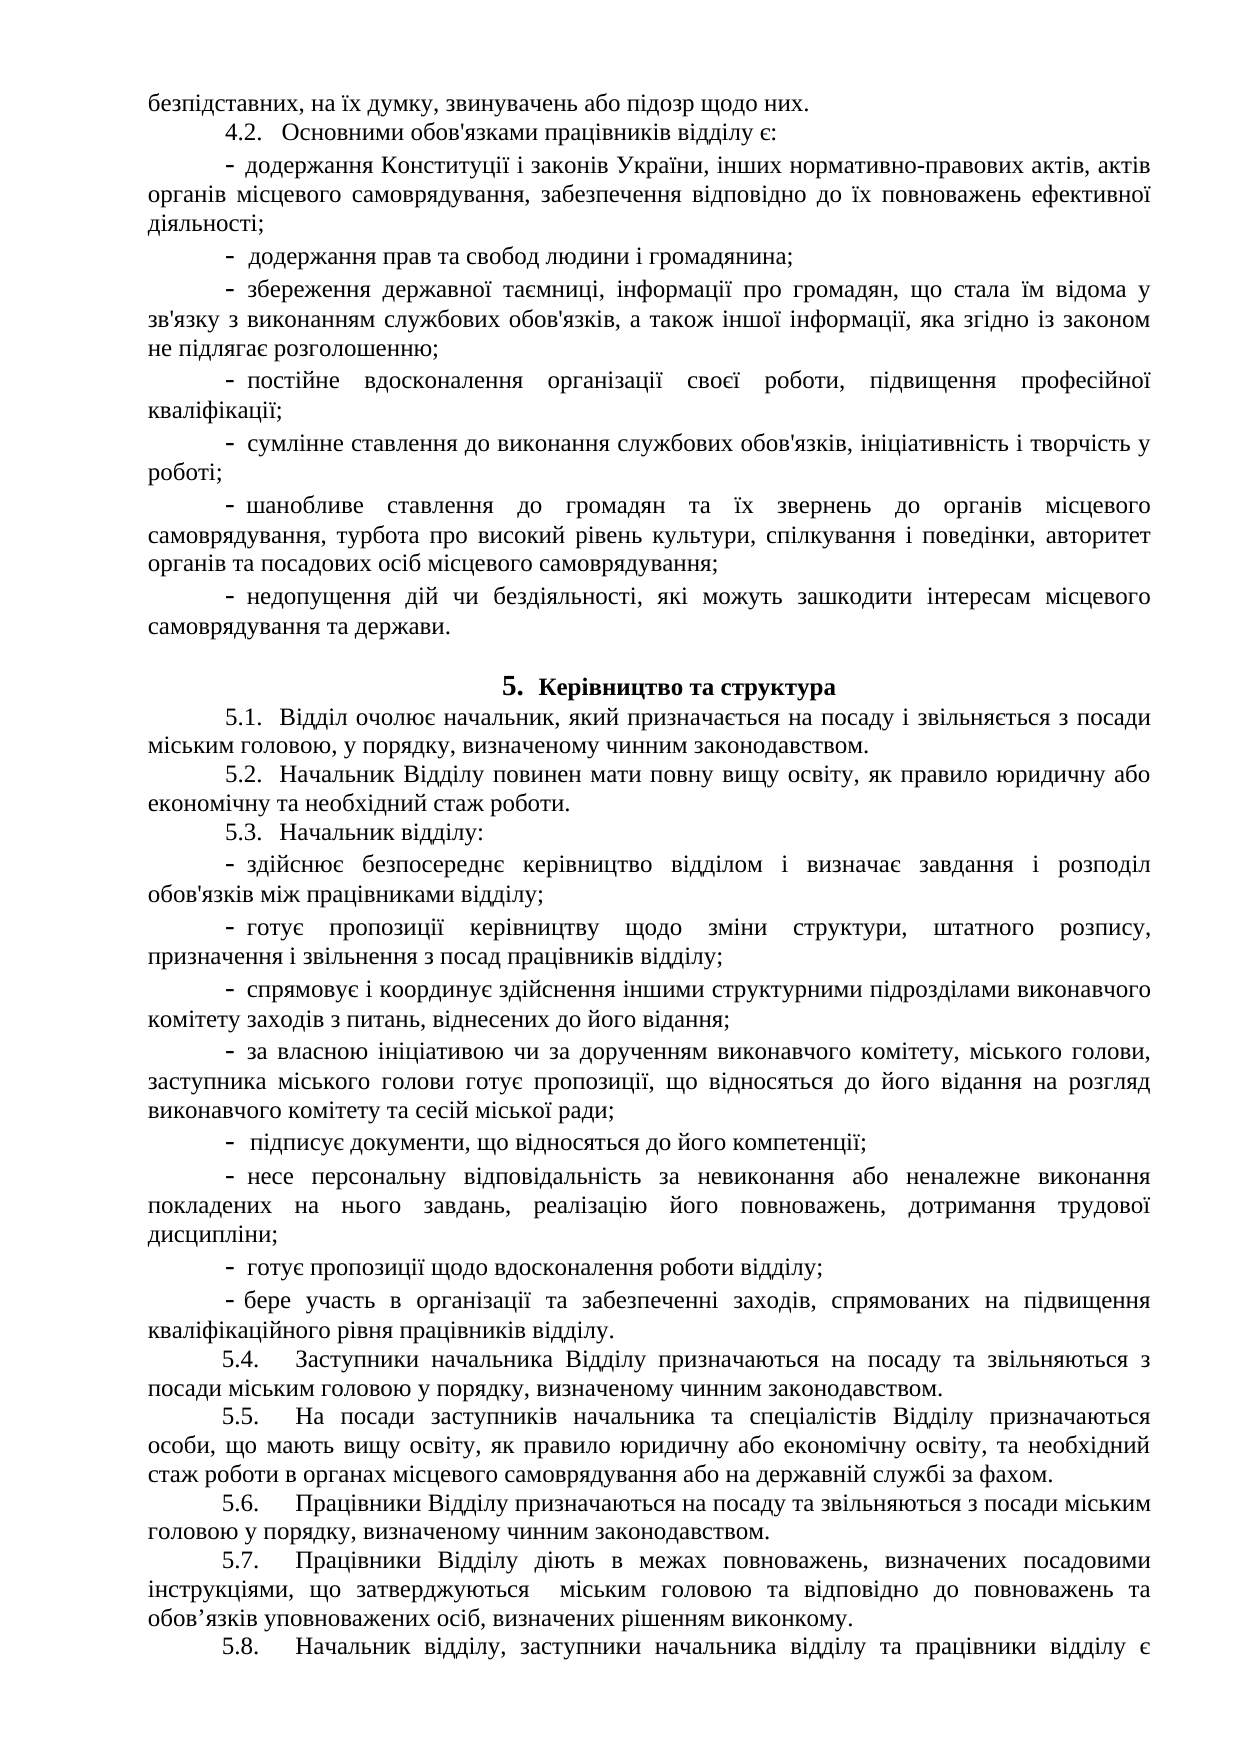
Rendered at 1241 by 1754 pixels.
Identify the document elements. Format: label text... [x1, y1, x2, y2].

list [148, 1631, 1152, 1660]
list Працівники Відділу діють в межах повноважень, визначених посадовими інструкціями, що затверджуються міським головою та відповідно до повноважень та обов’язків уповноважених осіб, визначених рішенням виконкому. [148, 1545, 1152, 1631]
list На посади заступників начальника та спеціалістів Відділу призначаються особи, що мають вищу освіту, як правило юридичну або економічну освіту, та необхідний стаж роботи в органах місцевого самоврядування або на державній службі за фахом. [148, 1401, 1152, 1488]
list готує пропозиції керівництву щодо зміни структури, штатного розпису, призначення і звільнення з посад працівників відділу; [148, 908, 1152, 970]
list спрямовує і координує здійснення іншими структурними підрозділами виконавчого комітету заходів з питань, віднесених до його відання; [148, 970, 1152, 1032]
list додержання Конституції і законів України, інших нормативно-правових актів, актів органів місцевого самоврядування, забезпечення відповідно до їх повноважень ефективної діяльності; [148, 146, 1152, 237]
list додержання прав та свобод людини і громадянина; [148, 237, 1152, 271]
list Керівництво та структура [502, 668, 1152, 702]
list несе персональну відповідальність за невиконання або неналежне виконання покладених на нього завдань, реалізацію його повноважень, дотримання трудової дисципліни; [148, 1157, 1152, 1248]
list Начальник Відділу повинен мати повну вищу освіту, як правило юридичну або економічну та необхідний стаж роботи. [148, 759, 1152, 817]
list Начальник відділу: [148, 817, 1152, 846]
list збереження державної таємниці, інформації про громадян, що стала їм відома у зв'язку з виконанням службових обов'язків, а також іншої інформації, яка згідно із законом не підлягає розголошенню; [148, 271, 1152, 362]
list Відділ очолює начальник, який призначається на посаду і звільняється з посади міським головою, у порядку, визначеному чинним законодавством. [148, 702, 1152, 759]
list сумлінне ставлення до виконання службових обов'язків, ініціативність і творчість у роботі; [148, 424, 1152, 486]
list готує пропозиції щодо вдосконалення роботи відділу; [148, 1248, 1152, 1282]
list постійне вдосконалення організації своєї роботи, підвищення професійної кваліфікації; [148, 362, 1152, 424]
list Заступники начальника Відділу призначаються на посаду та звільняються з посади міським головою у порядку, визначеному чинним законодавством. [148, 1344, 1152, 1401]
list підписує документи, що відносяться до його компетенції; [148, 1123, 1152, 1157]
list Основними обов'язками працівників відділу є: [148, 117, 1152, 146]
list за власною ініціативою чи за дорученням виконавчого комітету, міського голови, заступника міського голови готує пропозиції, що відносяться до його відання на розгляд виконавчого комітету та сесій міської ради; [148, 1032, 1152, 1123]
list здійснює безпосереднє керівництво відділом і визначає завдання і розподіл обов'язків між працівниками відділу; [148, 846, 1152, 908]
list недопущення дій чи бездіяльності, які можуть зашкодити інтересам місцевого самоврядування та держави. [148, 577, 1152, 639]
list Працівники Відділу призначаються на посаду та звільняються з посади міським головою у порядку, визначеному чинним законодавством. [148, 1488, 1152, 1545]
list шанобливе ставлення до громадян та їх звернень до органів місцевого самоврядування, турбота про високий рівень культури, спілкування і поведінки, авторитет органів та посадових осіб місцевого самоврядування; [148, 486, 1152, 577]
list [148, 88, 1152, 117]
list бере участь в організації та забезпеченні заходів, спрямованих на підвищення кваліфікаційного рівня працівників відділу. [148, 1282, 1152, 1344]
